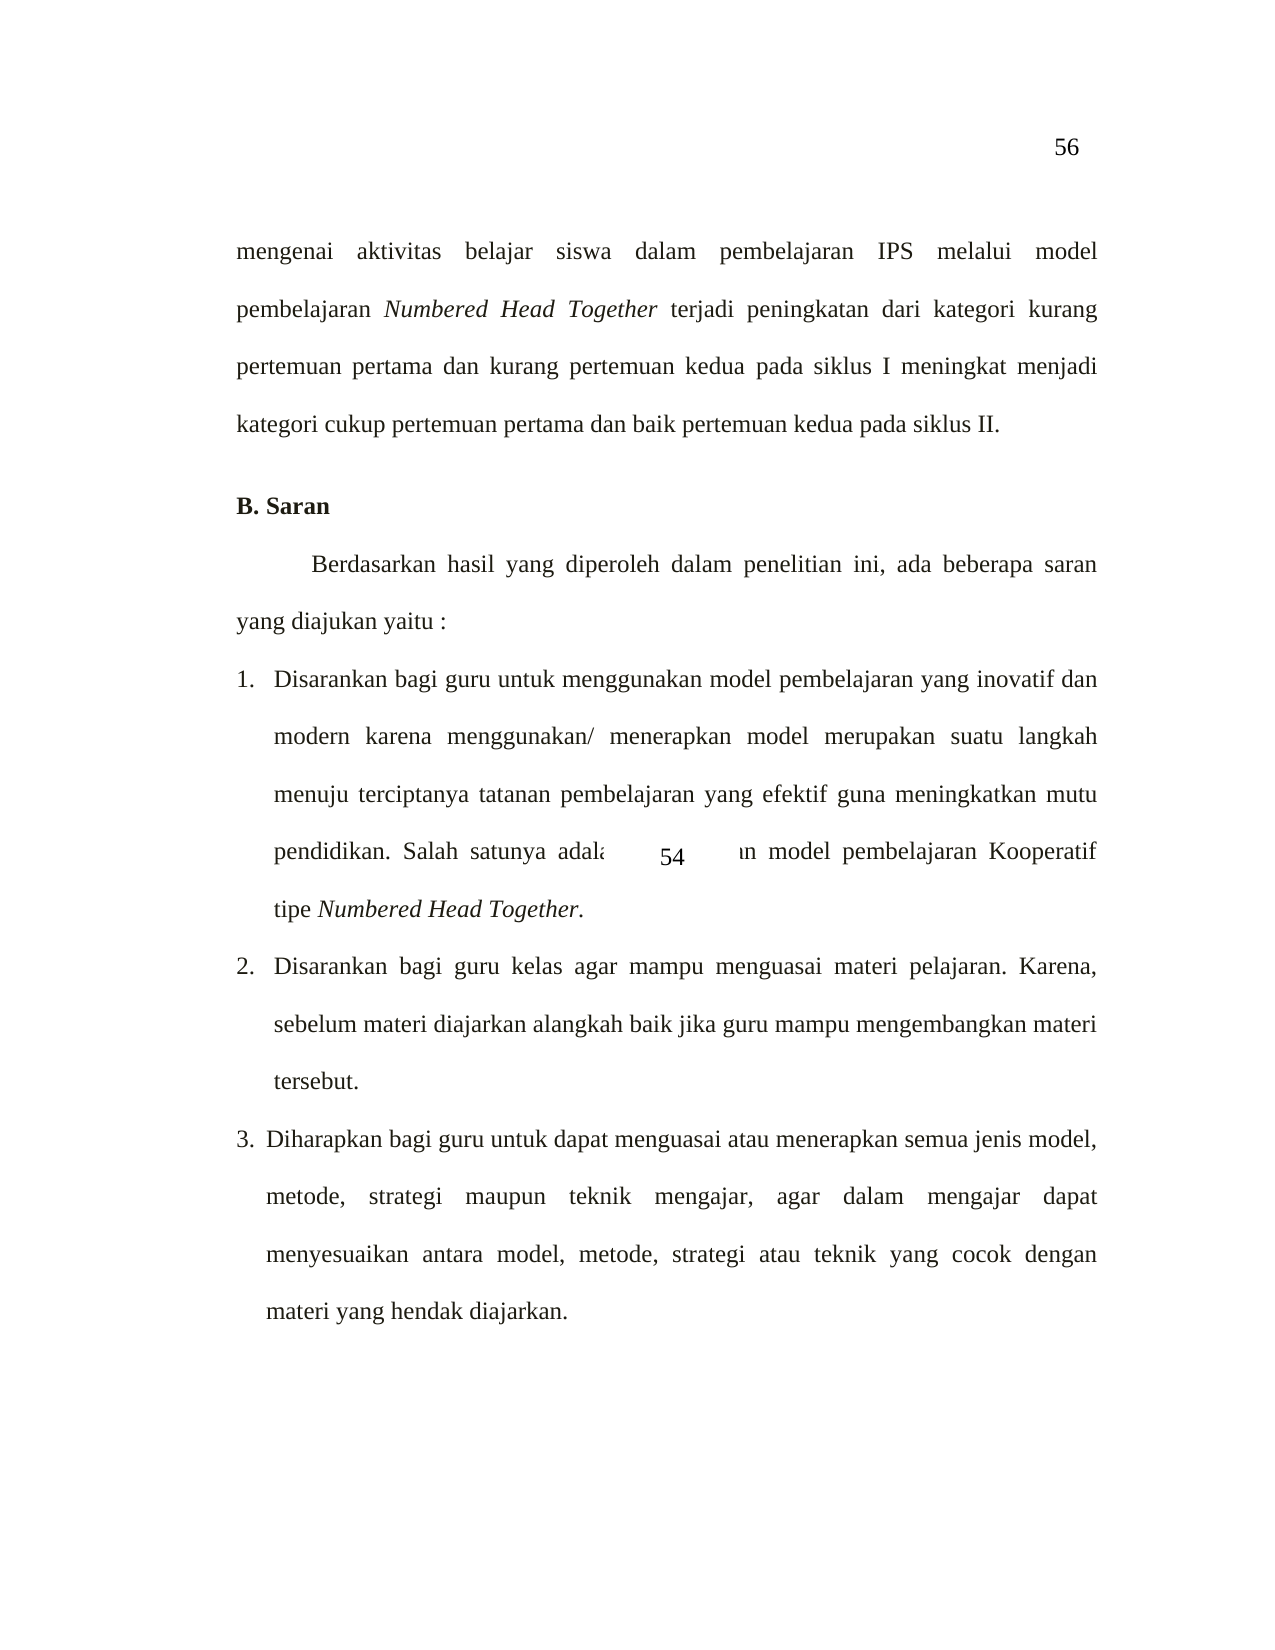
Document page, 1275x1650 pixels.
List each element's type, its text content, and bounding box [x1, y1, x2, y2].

list Diharapkan bagi guru untuk dapat menguasai atau menerapkan semua jenis model, metode, strategi maupun teknik mengajar, agar dalam mengajar dapat menyesuaikan antara model, metode, strategi atau teknik yang cocok dengan materi yang hendak diajarkan. [236, 1124, 1098, 1325]
list Saran [236, 491, 1098, 520]
list Disarankan bagi guru kelas agar mampu menguasai materi pelajaran. Karena, sebelum materi diajarkan alangkah baik jika guru mampu mengembangkan materi tersebut. [236, 951, 1098, 1095]
text Berdasarkan hasil yang diperoleh dalam penelitian ini, ada beberapa saran yang diajukan yaitu : [236, 549, 1098, 635]
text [236, 236, 1098, 437]
list Disarankan bagi guru untuk menggunakan model pembelajaran yang inovatif dan modern karena menggunakan/ menerapkan model merupakan suatu langkah menuju terciptanya tatanan pembelajaran yang efektif guna meningkatkan mutu pendidikan. Salah satunya adalah menerapkan model pembelajaran Kooperatif tipe Numbered Head Together. [236, 664, 1098, 922]
